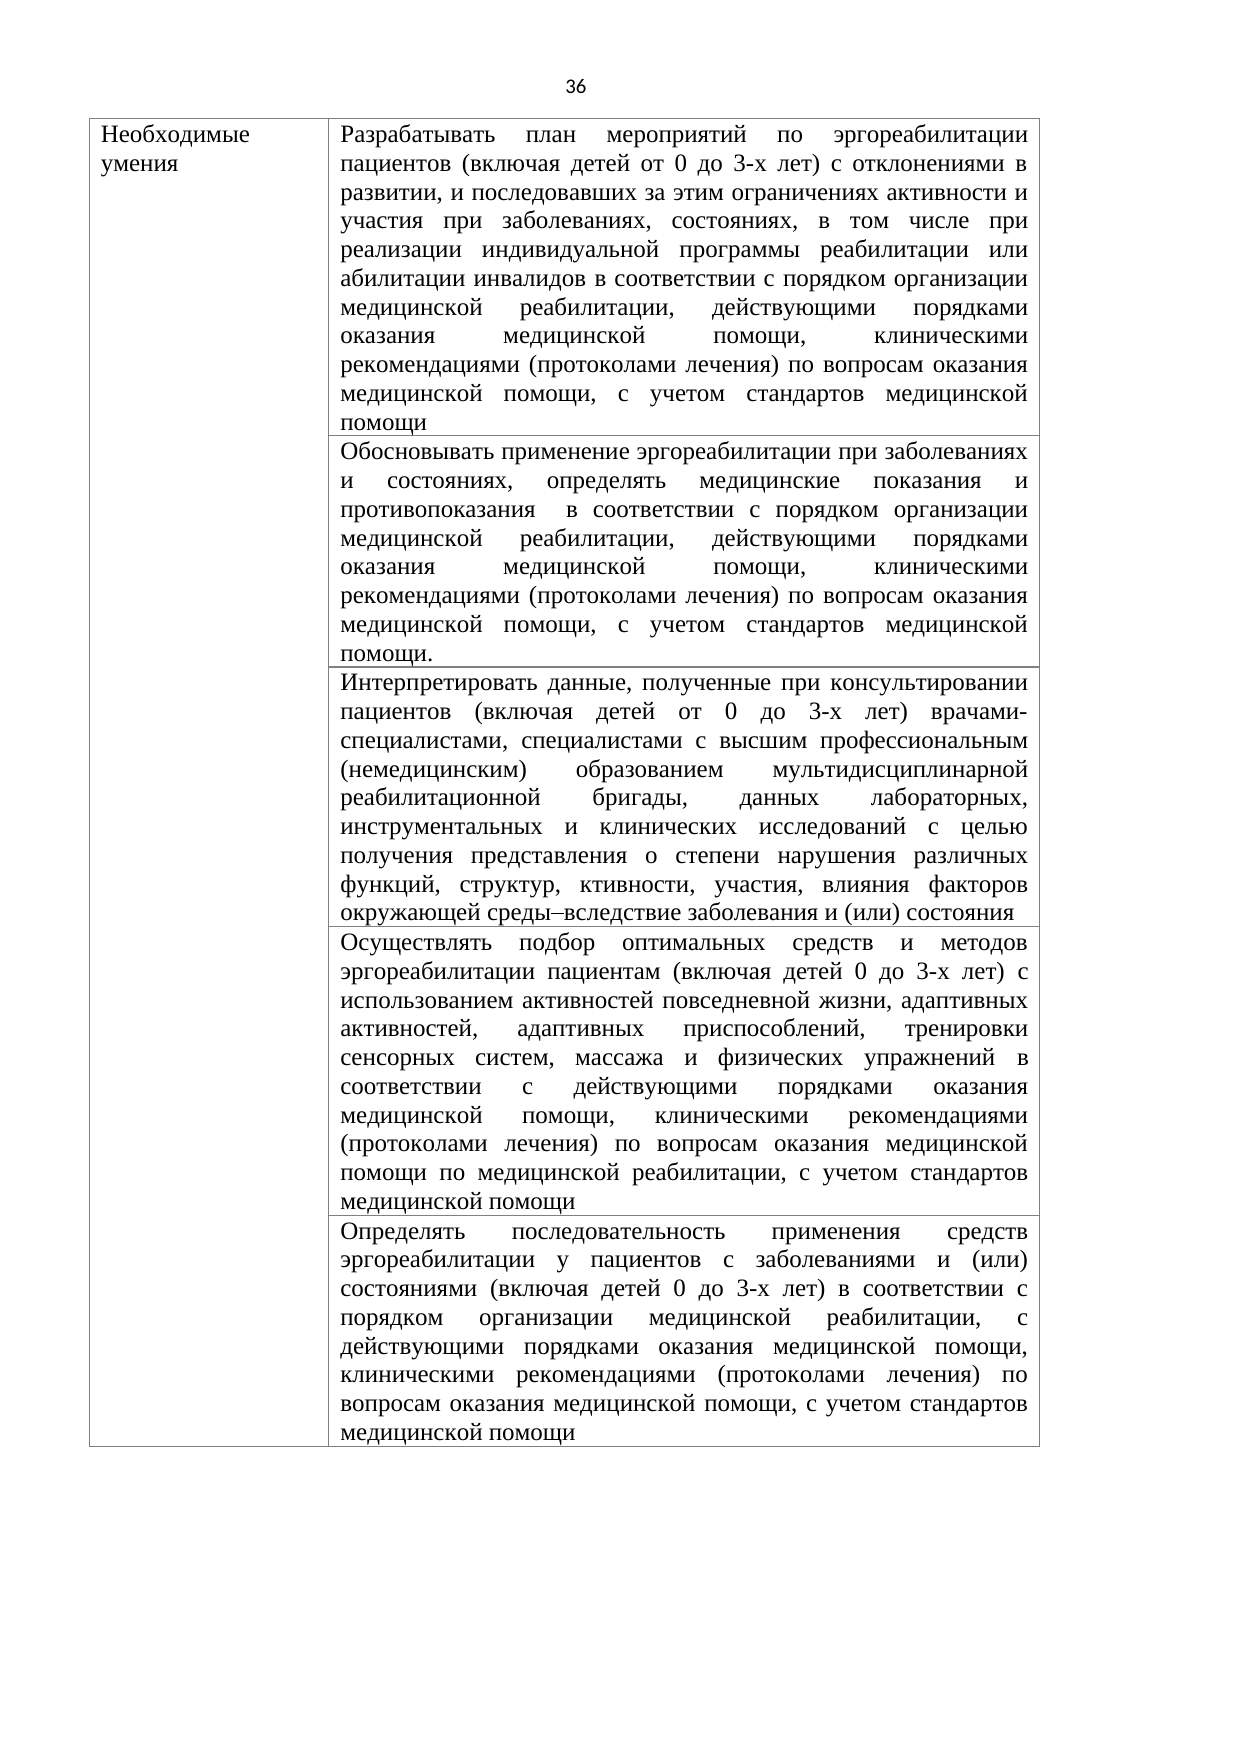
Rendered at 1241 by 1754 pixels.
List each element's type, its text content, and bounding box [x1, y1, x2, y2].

table_cell Необходимые умения [90, 119, 328, 1446]
table_cell Осуществлять подбор оптимальных средств и методов эргореабилитации пациентам (включая детей 0 до 3-х лет) с использованием активностей повседневной жизни, адаптивных активностей, адаптивных приспособлений, тренировки сенсорных систем, массажа и физических упражнений в соответствии с действующими порядками оказания медицинской помощи, клиническими рекомендациями (протоколами лечения) по вопросам оказания медицинской помощи по медицинской реабилитации, с учетом стандартов медицинской помощи [329, 927, 1039, 1215]
table_cell Интерпретировать данные, полученные при консультировании пациентов (включая детей от 0 до 3-х лет) врачами-специалистами, специалистами с высшим профессиональным (немедицинским) образованием мультидисциплинарной реабилитационной бригады, данных лабораторных, инструментальных и клинических исследований с целью получения представления о степени нарушения различных функций, структур, ктивности, участия, влияния факторов окружающей среды вследствие заболевания и (или) состояния [329, 668, 1039, 926]
table_cell Разрабатывать план мероприятий по эргореабилитации пациентов (включая детей от 0 до 3-х лет) с отклонениями в развитии, и последовавших за этим ограничениях активности и участия при заболеваниях, состояниях, в том числе при реализации индивидуальной программы реабилитации или абилитации инвалидов в соответствии с порядком организации медицинской реабилитации, действующими порядками оказания медицинской помощи, клиническими рекомендациями (протоколами лечения) по вопросам оказания медицинской помощи, с учетом стандартов медицинской помощи [329, 119, 1039, 435]
table_cell Обосновывать применение эргореабилитации при заболеваниях и состояниях, определять медицинские показания и противопоказания в соответствии с порядком организации медицинской реабилитации, действующими порядками оказания медицинской помощи, клиническими рекомендациями (протоколами лечения) по вопросам оказания медицинской помощи, с учетом стандартов медицинской помощи. [329, 436, 1039, 666]
table_cell Определять последовательность применения средств эргореабилитации у пациентов с заболеваниями и (или) состояниями (включая детей 0 до 3-х лет) в соответствии с порядком организации медицинской реабилитации, с действующими порядками оказания медицинской помощи, клиническими рекомендациями (протоколами лечения) по вопросам оказания медицинской помощи, с учетом стандартов медицинской помощи [329, 1216, 1039, 1446]
